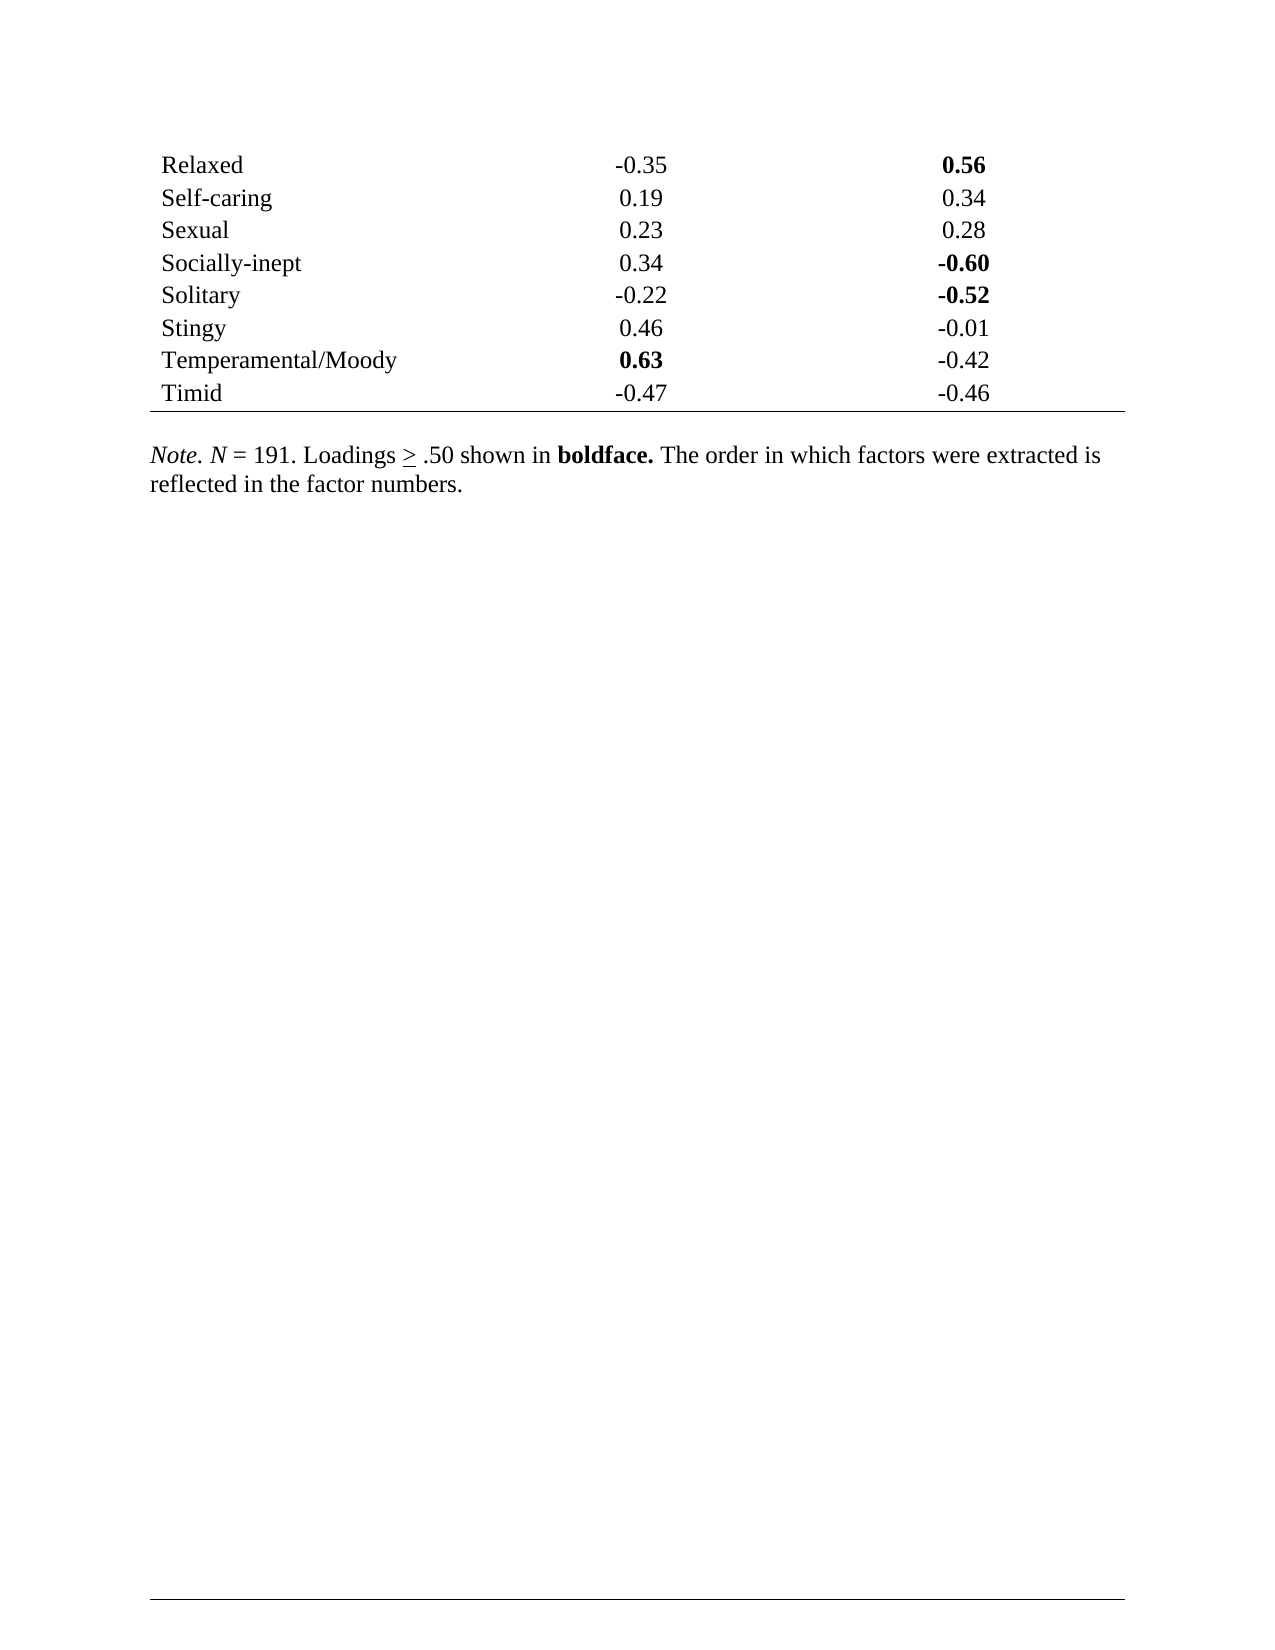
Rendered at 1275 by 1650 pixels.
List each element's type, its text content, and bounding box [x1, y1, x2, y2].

table_cell Stingy [150, 313, 479, 346]
table_cell 0.34 [480, 248, 802, 280]
table_cell -0.01 [803, 313, 1125, 346]
table_cell 0.34 [803, 183, 1125, 215]
table_cell -0.35 [480, 150, 802, 183]
table_cell Solitary [150, 280, 479, 313]
table_cell 0.56 [803, 150, 1125, 183]
table_cell 0.19 [480, 183, 802, 215]
table_cell 0.23 [480, 215, 802, 248]
table_cell Socially-inept [150, 248, 479, 280]
table_cell Temperamental/Moody [150, 346, 479, 378]
table_cell -0.22 [480, 280, 802, 313]
table_cell 0.63 [480, 346, 802, 378]
table_cell Relaxed [150, 150, 479, 183]
text Note. N = 191. Loadings > .50 shown in boldface. The order in which factors were extracted is reflected in the factor numbers. [150, 441, 1125, 498]
table_cell -0.42 [803, 346, 1125, 378]
table_cell -0.52 [803, 280, 1125, 313]
table_cell Self-caring [150, 183, 479, 215]
table_cell 0.28 [803, 215, 1125, 248]
table_cell Sexual [150, 215, 479, 248]
table_cell 0.46 [480, 313, 802, 346]
table_cell -0.60 [803, 248, 1125, 280]
table_cell -0.47 [480, 378, 802, 411]
table_cell Timid [150, 378, 479, 411]
table_cell -0.46 [803, 378, 1125, 411]
